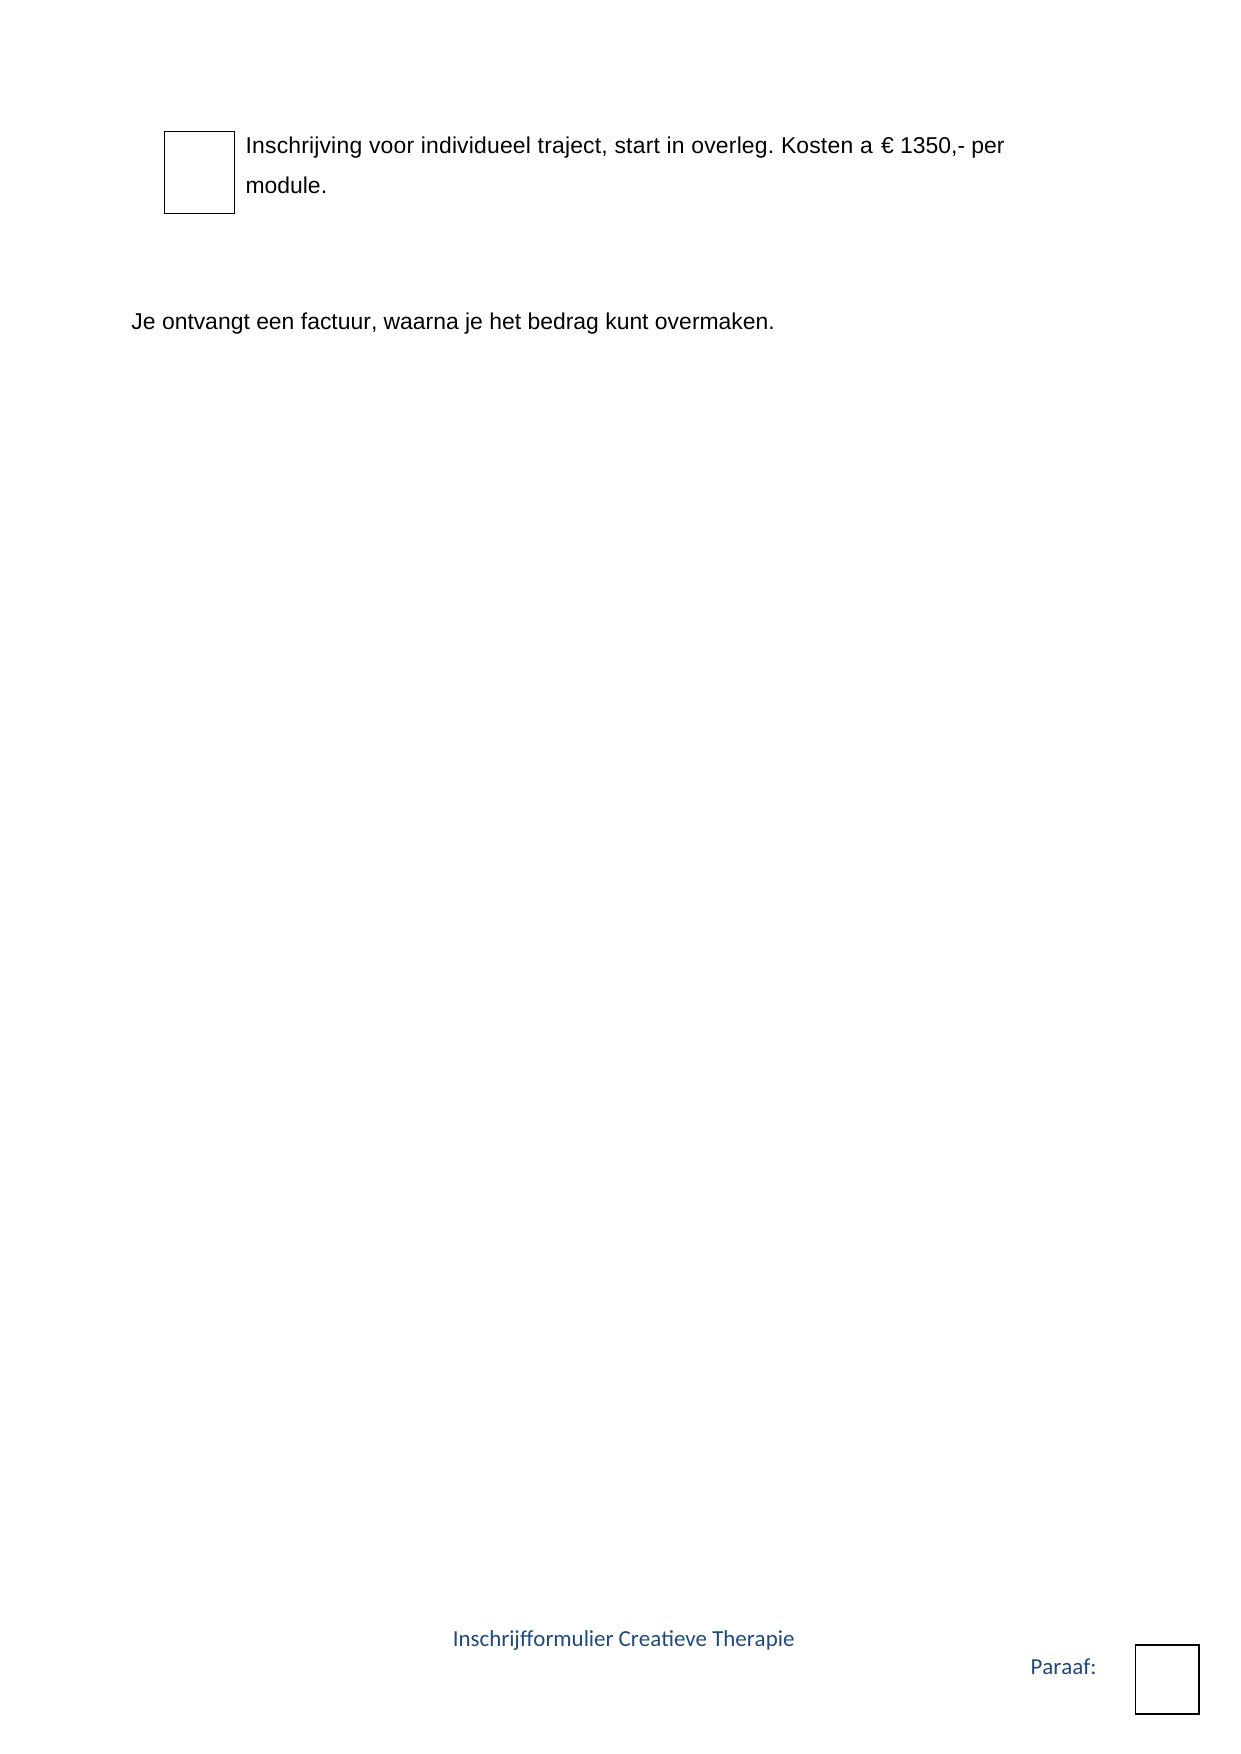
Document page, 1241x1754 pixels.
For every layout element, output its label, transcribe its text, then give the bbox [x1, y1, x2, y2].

text Je ontvangt een factuur, waarna je het bedrag kunt overmaken. [131, 308, 1097, 334]
table_cell Inschrijving voor individueel traject, start in overleg. Kosten a € 1350,- per module. [235, 131, 1097, 212]
table_cell [165, 132, 234, 212]
